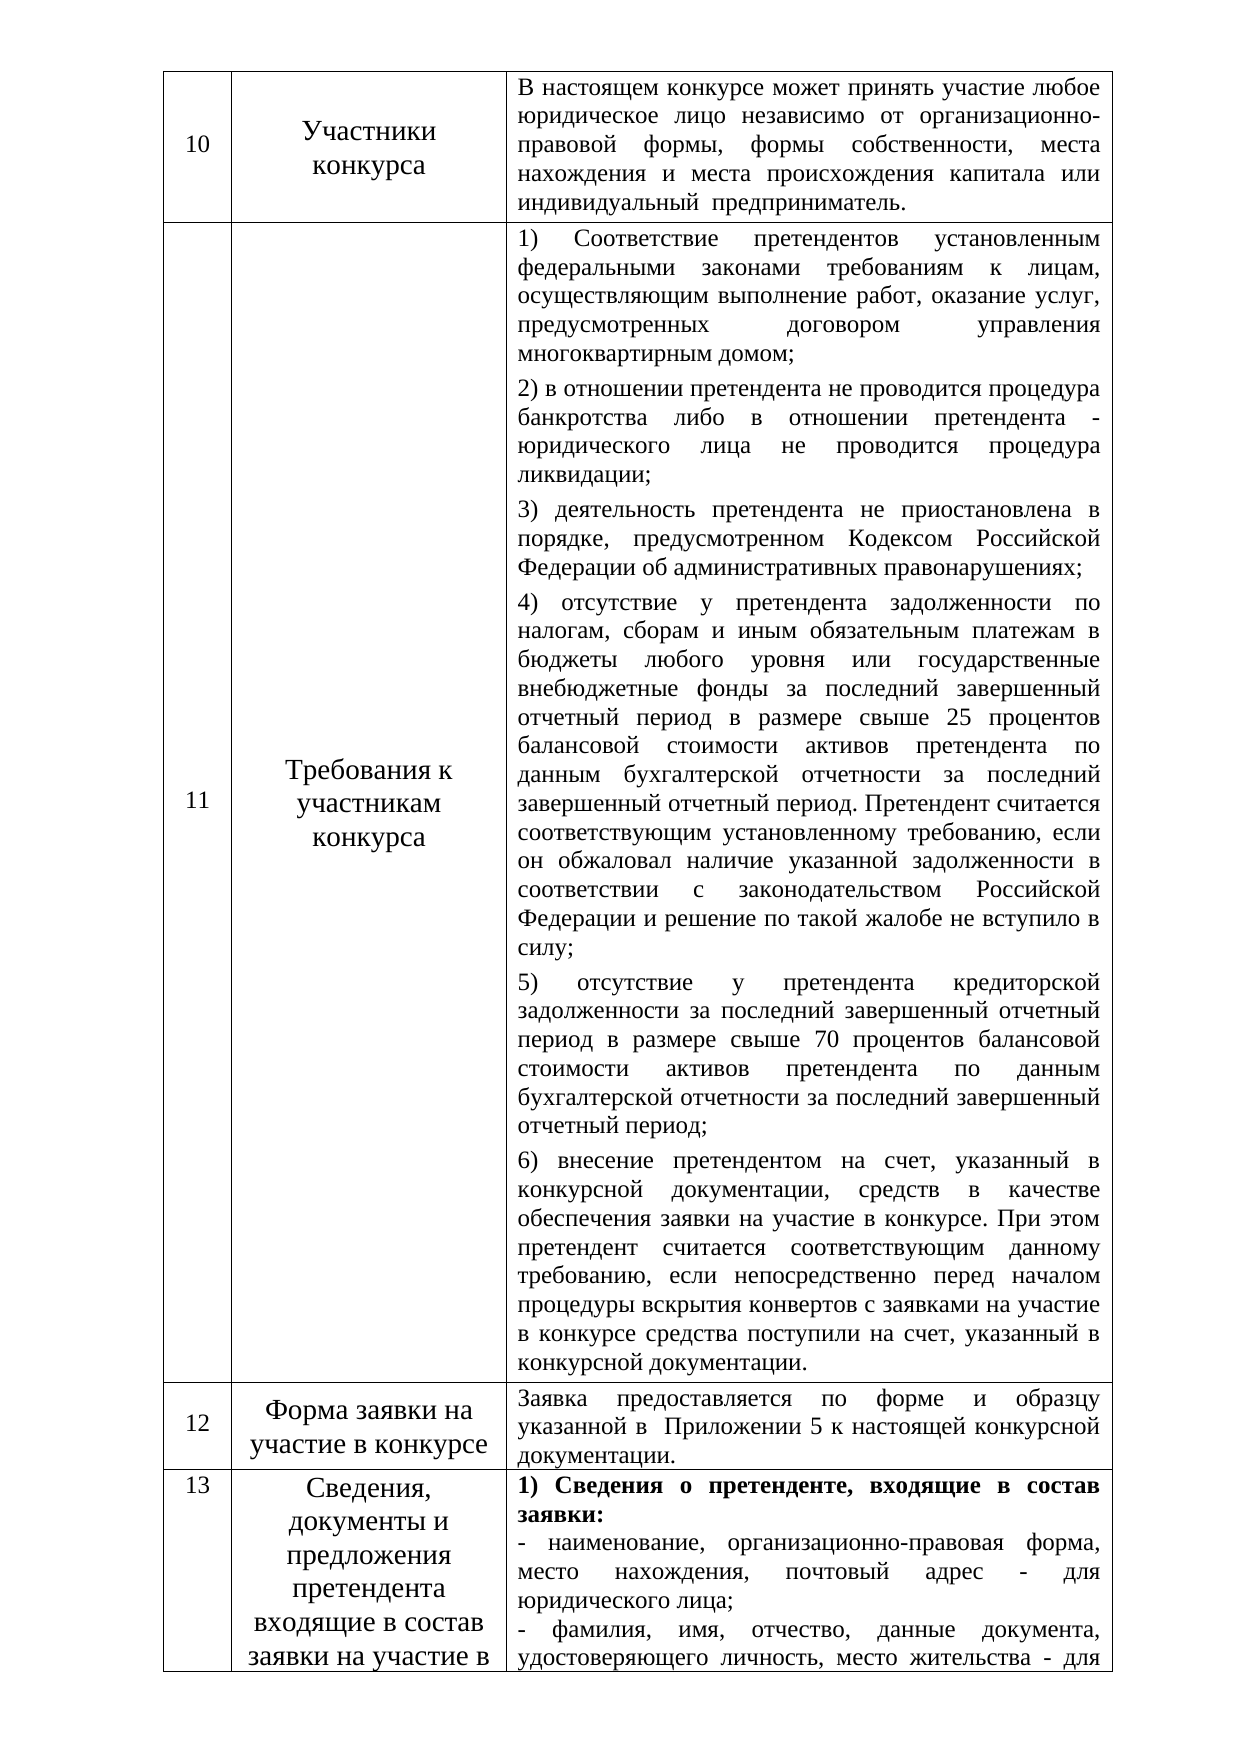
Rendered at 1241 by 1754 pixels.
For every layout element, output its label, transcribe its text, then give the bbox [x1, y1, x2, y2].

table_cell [232, 1470, 506, 1671]
table_cell 13 [164, 1470, 231, 1671]
table_cell 11 [164, 223, 231, 1382]
table_cell Заявка предоставляется по форме и образцу указанной в Приложении 5 к настоящей конкурсной документации. [507, 1383, 1112, 1469]
table_cell 10 [164, 72, 231, 222]
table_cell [507, 1470, 1112, 1671]
table_cell 12 [164, 1383, 231, 1469]
table_cell Участники конкурса [232, 72, 506, 222]
table_cell 1) Соответствие претендентов установленным федеральными законами требованиям к лицам, осуществляющим выполнение работ, оказание услуг, предусмотренных договором управления многоквартирным домом; 2) в отношении претендента не проводится процедура банкротства либо в отношении претендента - юридического лица не проводится процедура ликвидации; 3) деятельность претендента не приостановлена в порядке, предусмотренном Кодексом Российской Федерации об административных правонарушениях; 4) отсутствие у претендента задолженности по налогам, сборам и иным обязательным платежам в бюджеты любого уровня или государственные внебюджетные фонды за последний завершенный отчетный период в размере свыше 25 процентов балансовой стоимости активов претендента по данным бухгалтерской отчетности за последний завершенный отчетный период. Претендент считается соответствующим установленному требованию, если он обжаловал наличие указанной задолженности в соответствии с законодательством Российской Федерации и решение по такой жалобе не вступило в силу; 5) отсутствие у претендента кредиторской задолженности за последний завершенный отчетный период в размере свыше 70 процентов балансовой стоимости активов претендента по данным бухгалтерской отчетности за последний завершенный отчетный период; 6) внесение претендентом на счет, указанный в конкурсной документации, средств в качестве обеспечения заявки на участие в конкурсе. При этом претендент считается соответствующим данному требованию, если непосредственно перед началом процедуры вскрытия конвертов с заявками на участие в конкурсе средства поступили на счет, указанный в конкурсной документации. [507, 223, 1112, 1382]
table_cell Форма заявки на участие в конкурсе [232, 1383, 506, 1469]
table_cell В настоящем конкурсе может принять участие любое юридическое лицо независимо от организационно-правовой формы, формы собственности, места нахождения и места происхождения капитала или индивидуальный предприниматель. [507, 72, 1112, 222]
table_cell Требования к участникам конкурса [232, 223, 506, 1382]
